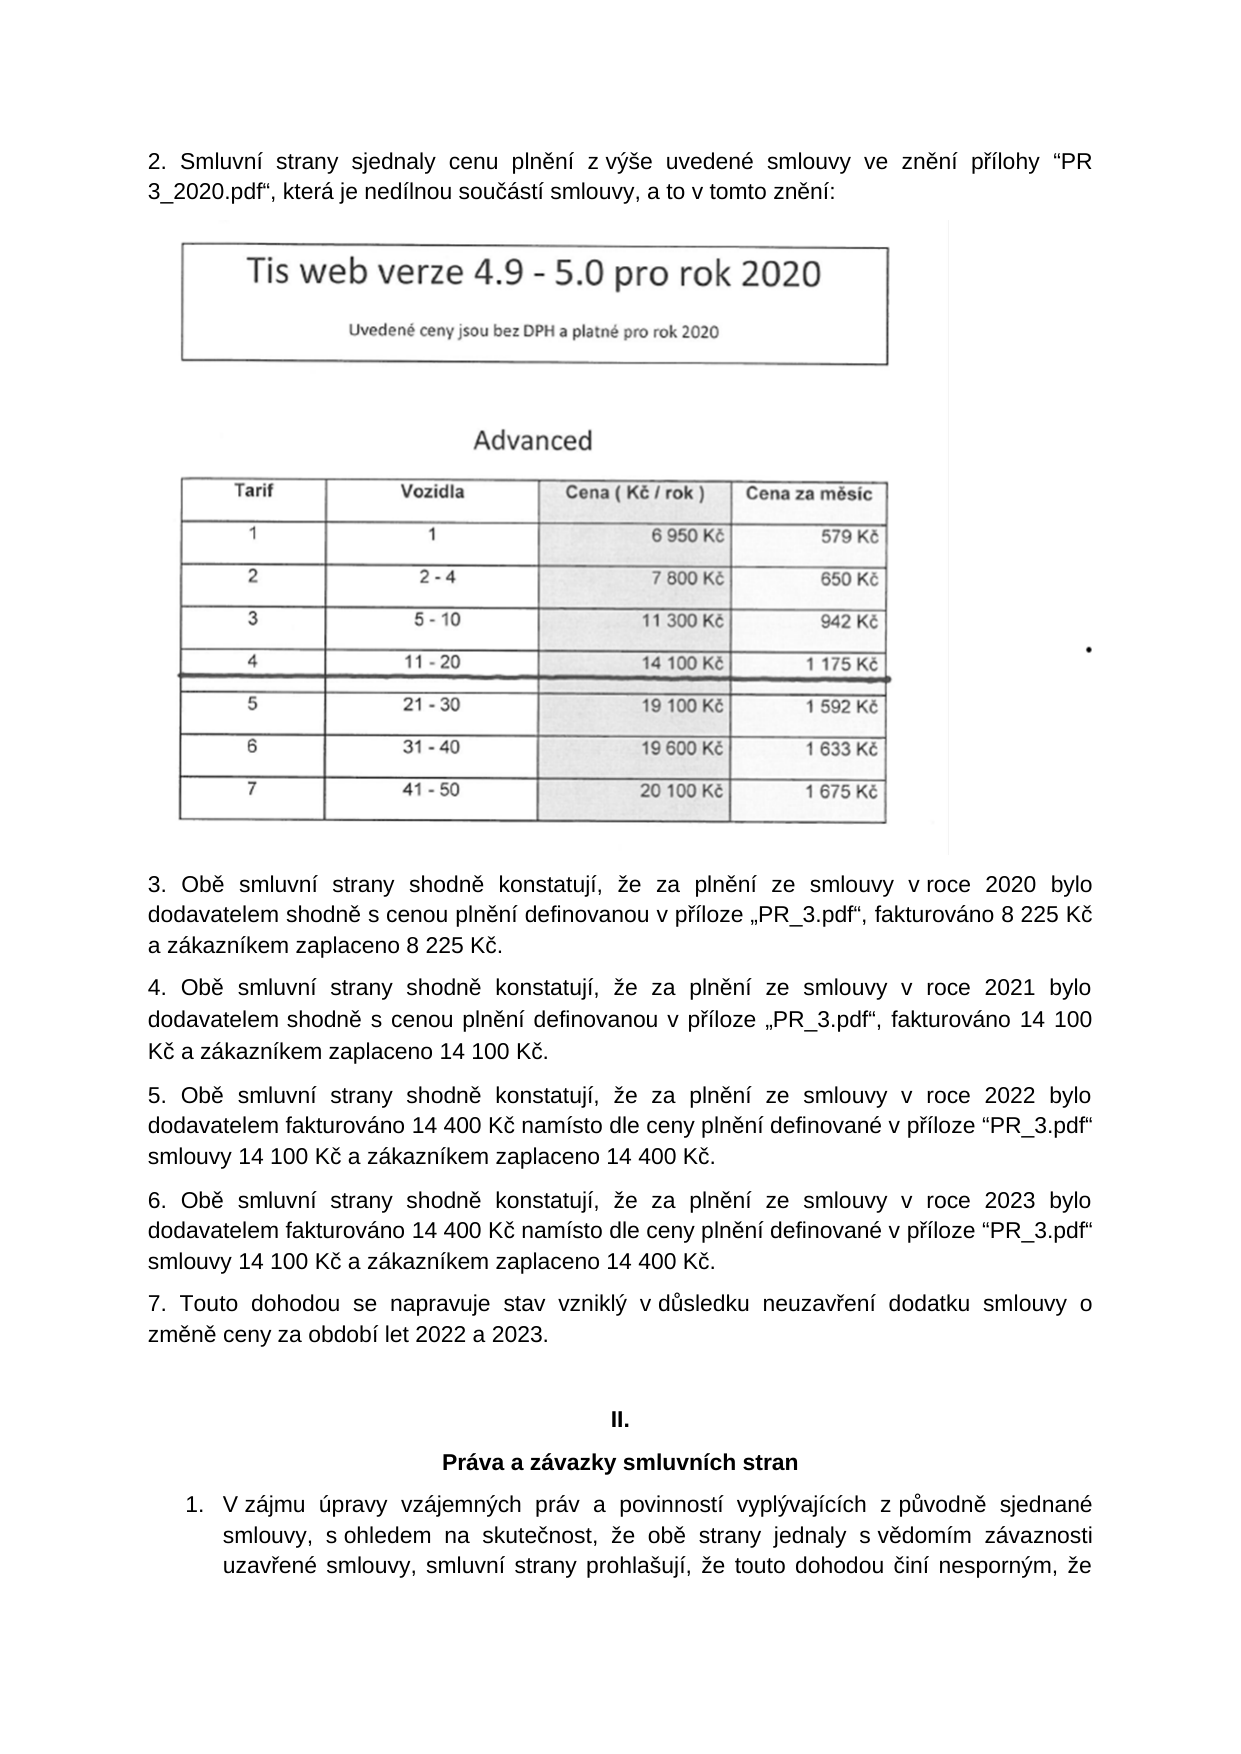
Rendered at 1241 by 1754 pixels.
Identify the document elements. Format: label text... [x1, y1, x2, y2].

text 7. Touto dohodou se napravuje stav vzniklý v důsledku neuzavření dodatku smlouvy o změně ceny za období let 2022 a 2023. [148, 1290, 1093, 1347]
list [185, 1491, 1093, 1578]
text 2. Smluvní strany sjednaly cenu plnění z výše uvedené smlouvy ve znění přílohy “PR 3_2020.pdf“, která je nedílnou součástí smlouvy, a to v tomto znění: [148, 148, 1093, 204]
text II. [148, 1406, 1093, 1432]
text 4. Obě smluvní strany shodně konstatují, že za plnění ze smlouvy v roce 2021 bylo dodavatelem shodně s cenou plnění definovanou v příloze „PR_3.pdf“, fakturováno 14 100 Kč a zákazníkem zaplaceno 14 100 Kč. [148, 974, 1093, 1065]
text 6. Obě smluvní strany shodně konstatují, že za plnění ze smlouvy v roce 2023 bylo dodavatelem fakturováno 14 400 Kč namísto dle ceny plnění definované v příloze “PR_3.pdf“ smlouvy 14 100 Kč a zákazníkem zaplaceno 14 400 Kč. [148, 1187, 1093, 1274]
text 3. Obě smluvní strany shodně konstatují, že za plnění ze smlouvy v roce 2020 bylo dodavatelem shodně s cenou plnění definovanou v příloze „PR_3.pdf“, fakturováno 8 225 Kč a zákazníkem zaplaceno 8 225 Kč. [148, 871, 1093, 958]
text Práva a závazky smluvních stran [148, 1449, 1093, 1475]
text 5. Obě smluvní strany shodně konstatují, že za plnění ze smlouvy v roce 2022 bylo dodavatelem fakturováno 14 400 Kč namísto dle ceny plnění definované v příloze “PR_3.pdf“ smlouvy 14 100 Kč a zákazníkem zaplaceno 14 400 Kč. [148, 1082, 1093, 1171]
picture [147, 220, 1093, 855]
